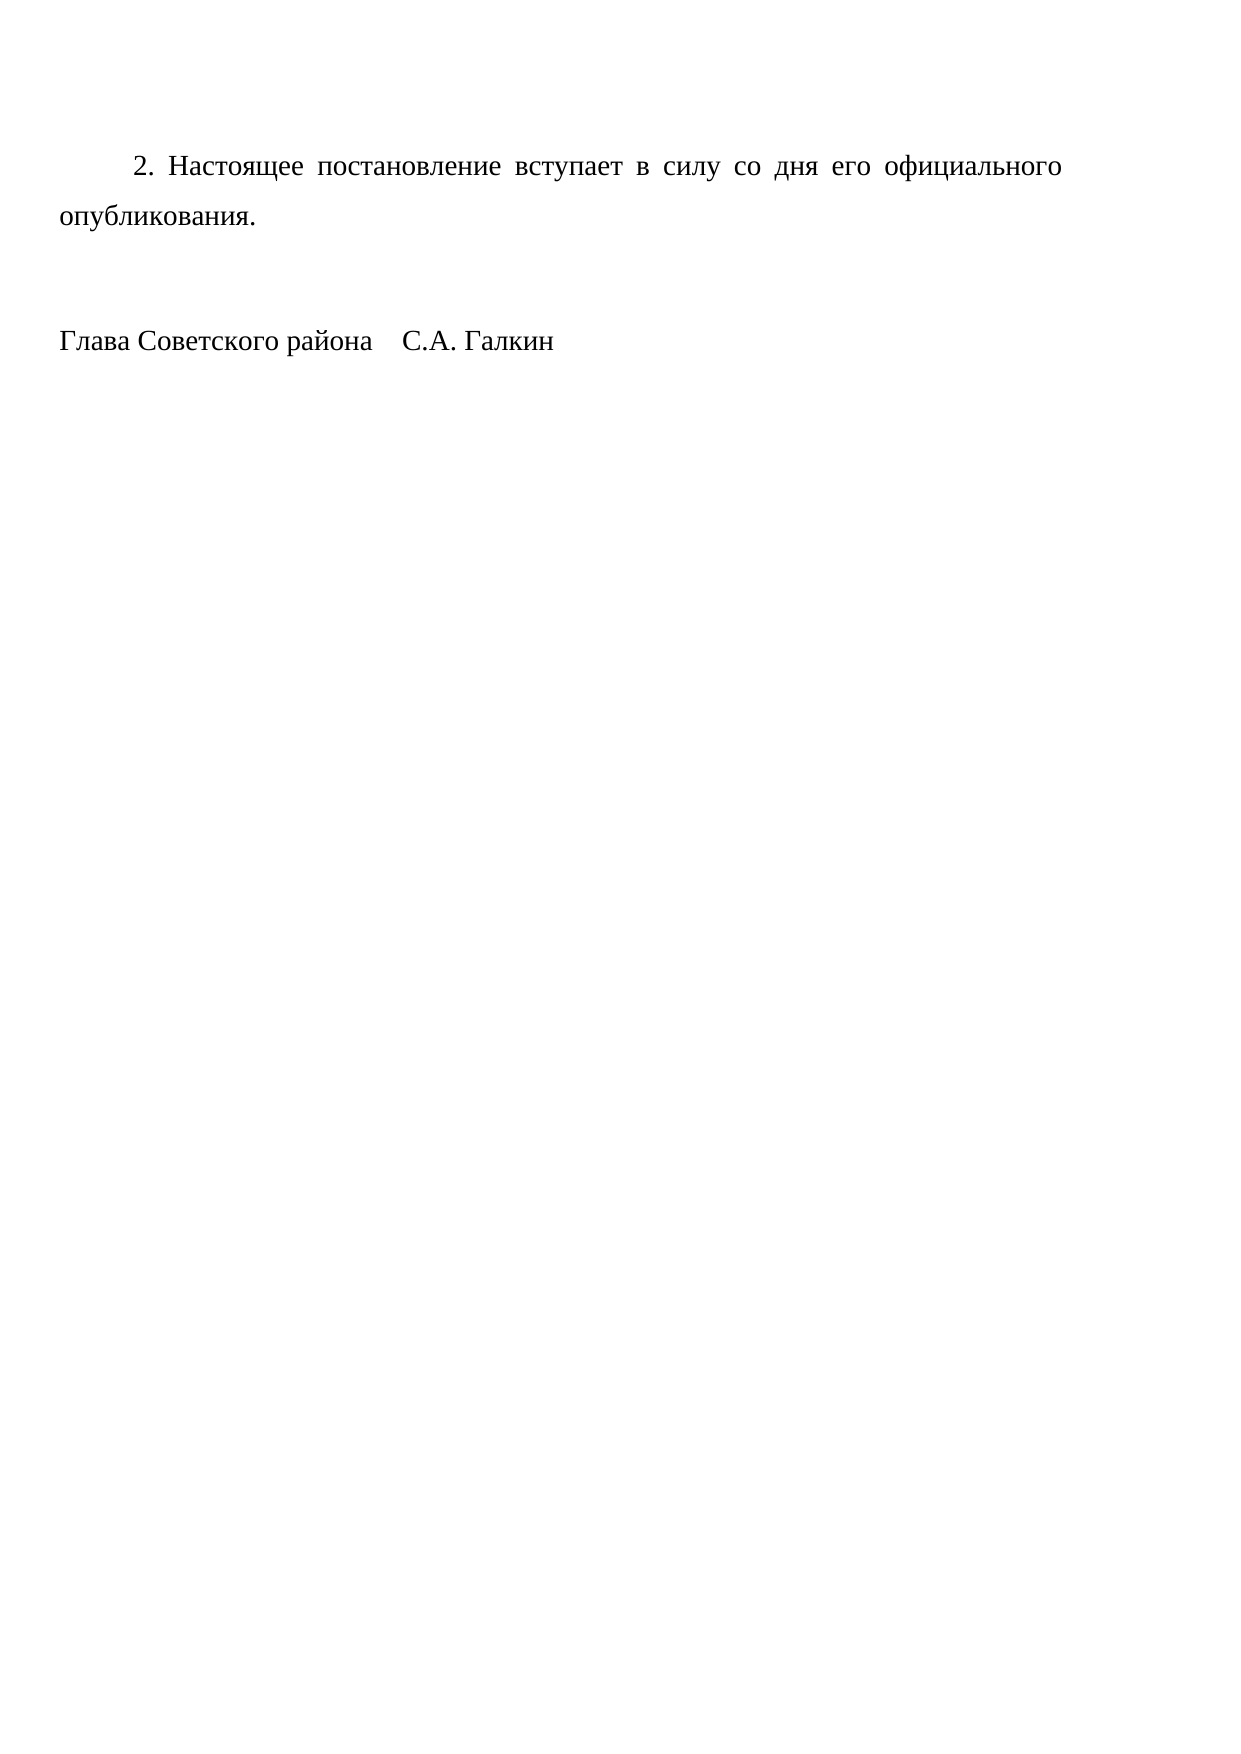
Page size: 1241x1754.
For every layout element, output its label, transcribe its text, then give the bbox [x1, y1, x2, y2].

text 2. Настоящее постановление вступает в силу со дня его официального опубликования. [59, 148, 1063, 232]
text Глава Советского района С.А. Галкин [59, 323, 1063, 357]
